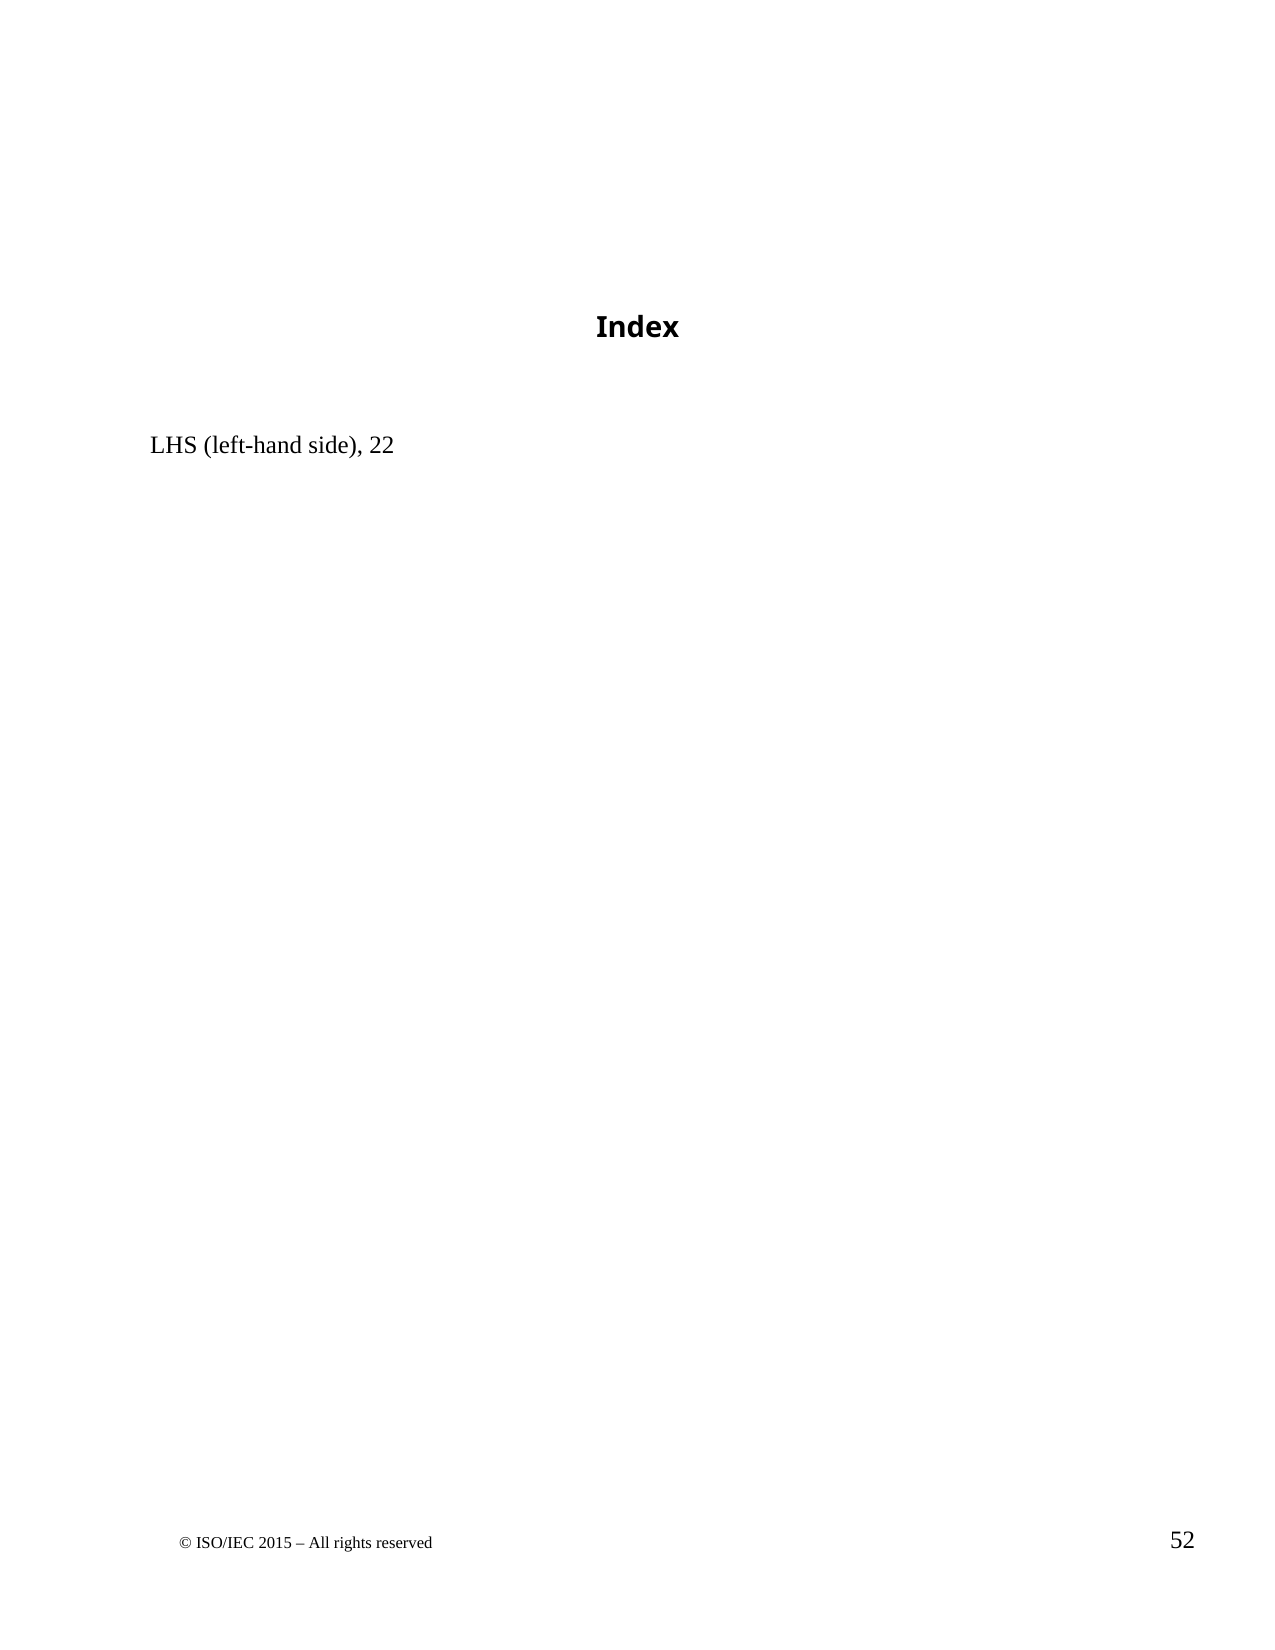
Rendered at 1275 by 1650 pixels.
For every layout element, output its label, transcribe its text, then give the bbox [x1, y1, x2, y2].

subtitle Index [150, 306, 1125, 346]
text LHS (left-hand side), 22 [150, 430, 600, 458]
